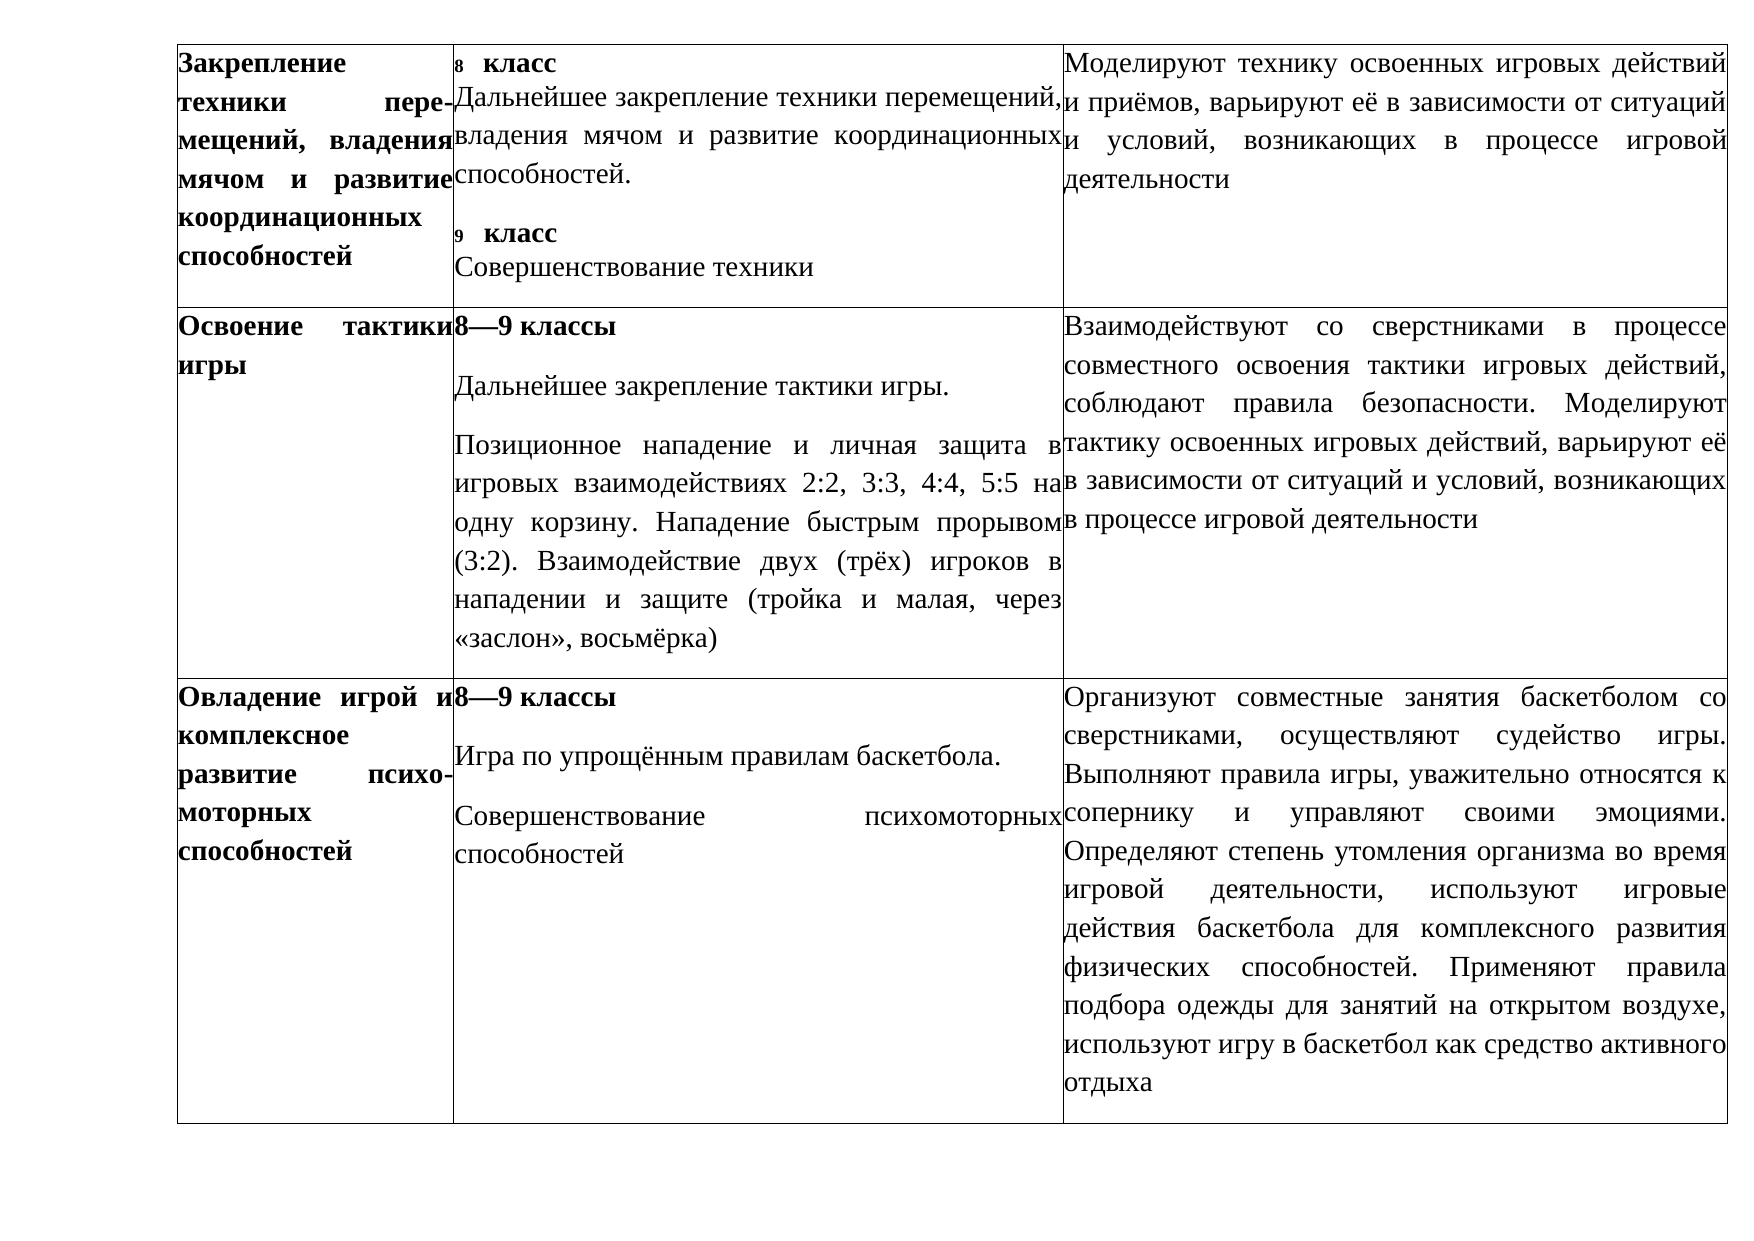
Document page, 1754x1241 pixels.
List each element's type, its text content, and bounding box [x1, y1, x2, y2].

table_cell Закрепление техники перемещений, владения мячом и развитие координационных способностей [178, 45, 453, 307]
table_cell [1064, 45, 1727, 307]
table_cell Овладение игрой и комплексное развитие психомоторных способностей [178, 679, 453, 1123]
table_cell Организуют совместные занятия баскетболом со сверстниками, осуществляют судейство игры. Выполняют правила игры, уважительно относятся к сопернику и управляют своими эмоциями. Определяют степень утомления организма во время игровой деятельности, используют игровые действия баскетбола для комплексного развития физических способностей. Применяют правила подбора одежды для занятий на открытом воздухе, используют игру в баскетбол как средство активного отдыха [1064, 679, 1727, 1123]
table_cell Взаимодействуют со сверстниками в процессе совместного освоения тактики игровых действий, соблюдают правила безопасности. Моделируют тактику освоенных игровых действий, варьируют её в зависимости от ситуаций и условий, возникающих в процессе игровой деятельности [1064, 308, 1727, 678]
table_cell 8—9 классы Дальнейшее закрепление тактики игры. Позиционное нападение и личная защита в игровых взаимодействиях 2:2, 3:3, 4:4, 5:5 на одну корзину. Нападение быстрым прорывом (3:2). Взаимодействие двух (трёх) игроков в нападении и защите (тройка и малая, через «заслон», восьмёрка) [454, 308, 1063, 678]
table_cell класс Дальнейшее закрепление техники перемещений, владения мячом и развитие координационных способностей. класс Совершенствование техники [454, 45, 1063, 307]
table_cell 8—9 классы Игра по упрощённым правилам баскетбола. Совершенствование психомоторных способностей [454, 679, 1063, 1123]
table_cell Освоение тактики игры [178, 308, 453, 678]
